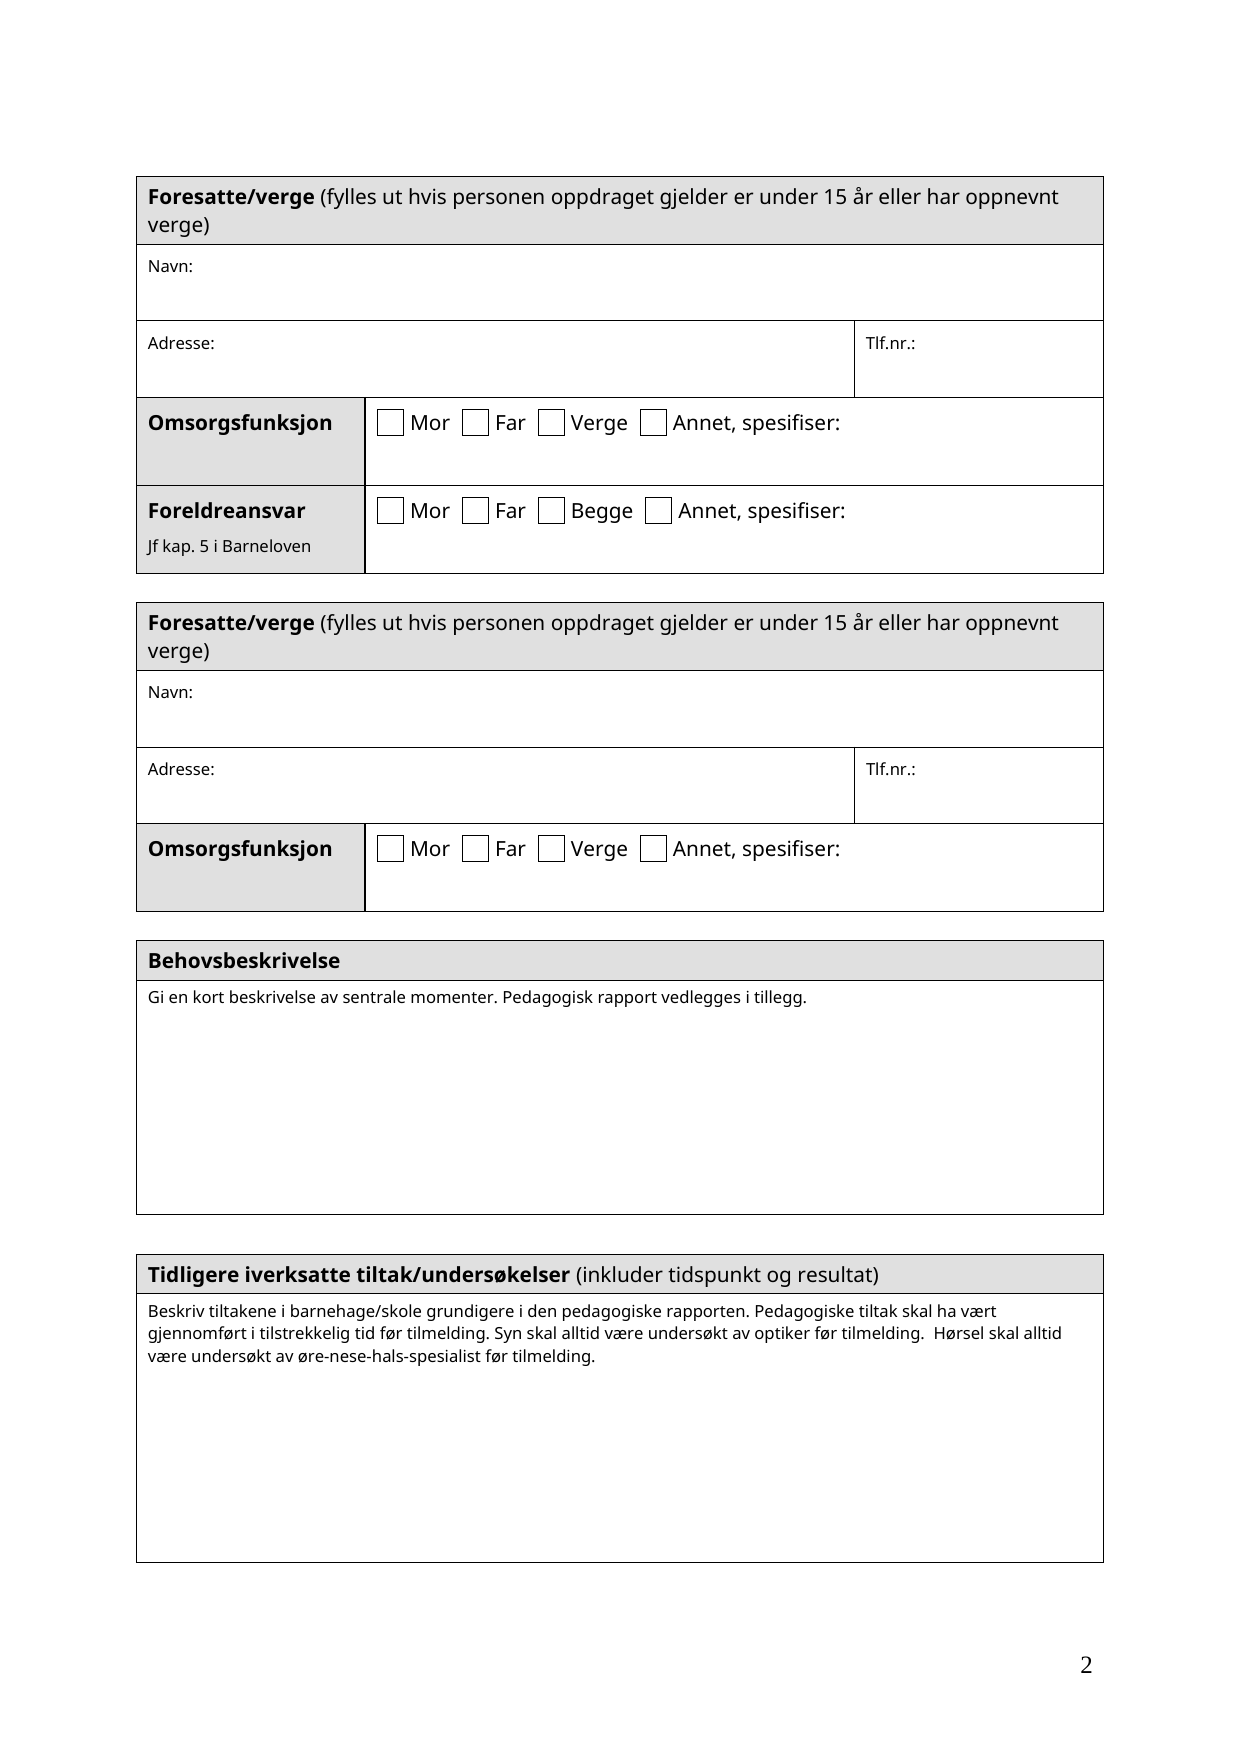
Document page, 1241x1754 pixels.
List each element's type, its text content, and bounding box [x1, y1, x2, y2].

table_header Behovsbeskrivelse [137, 941, 1103, 980]
table_cell Adresse: [137, 321, 854, 397]
table_cell Mor Far Verge Annet, spesifiser: [366, 398, 1103, 485]
table_cell Tlf.nr.: [855, 748, 1103, 823]
table_cell Omsorgsfunksjon [137, 824, 364, 911]
table_cell Foreldreansvar Jf kap. 5 i Barneloven [137, 486, 364, 573]
table_cell Navn: [137, 671, 1103, 747]
table_cell Beskriv tiltakene i barnehage/skole grundigere i den pedagogiske rapporten. Pedagogiske tiltak skal ha vært gjennomført i tilstrekkelig tid før tilmelding. Syn skal alltid være undersøkt av optiker før tilmelding. Hørsel skal alltid være undersøkt av øre-nese-hals-spesialist før tilmelding. [137, 1294, 1103, 1562]
table_cell Mor Far Verge Annet, spesifiser: [366, 824, 1103, 911]
table_cell Omsorgsfunksjon [137, 398, 364, 485]
table_cell Navn: [137, 245, 1103, 320]
table_header Foresatte/verge (fylles ut hvis personen oppdraget gjelder er under 15 år eller har oppnevnt verge) [137, 177, 1103, 244]
table_header Foresatte/verge (fylles ut hvis personen oppdraget gjelder er under 15 år eller har oppnevnt verge) [137, 603, 1103, 670]
table_cell Adresse: [137, 748, 854, 823]
table_header Tidligere iverksatte tiltak/undersøkelser (inkluder tidspunkt og resultat) [137, 1255, 1103, 1293]
table_cell Tlf.nr.: [855, 321, 1103, 397]
table_cell Mor Far Begge Annet, spesifiser: [366, 486, 1103, 573]
table_cell Gi en kort beskrivelse av sentrale momenter. Pedagogisk rapport vedlegges i tillegg. [137, 981, 1103, 1214]
